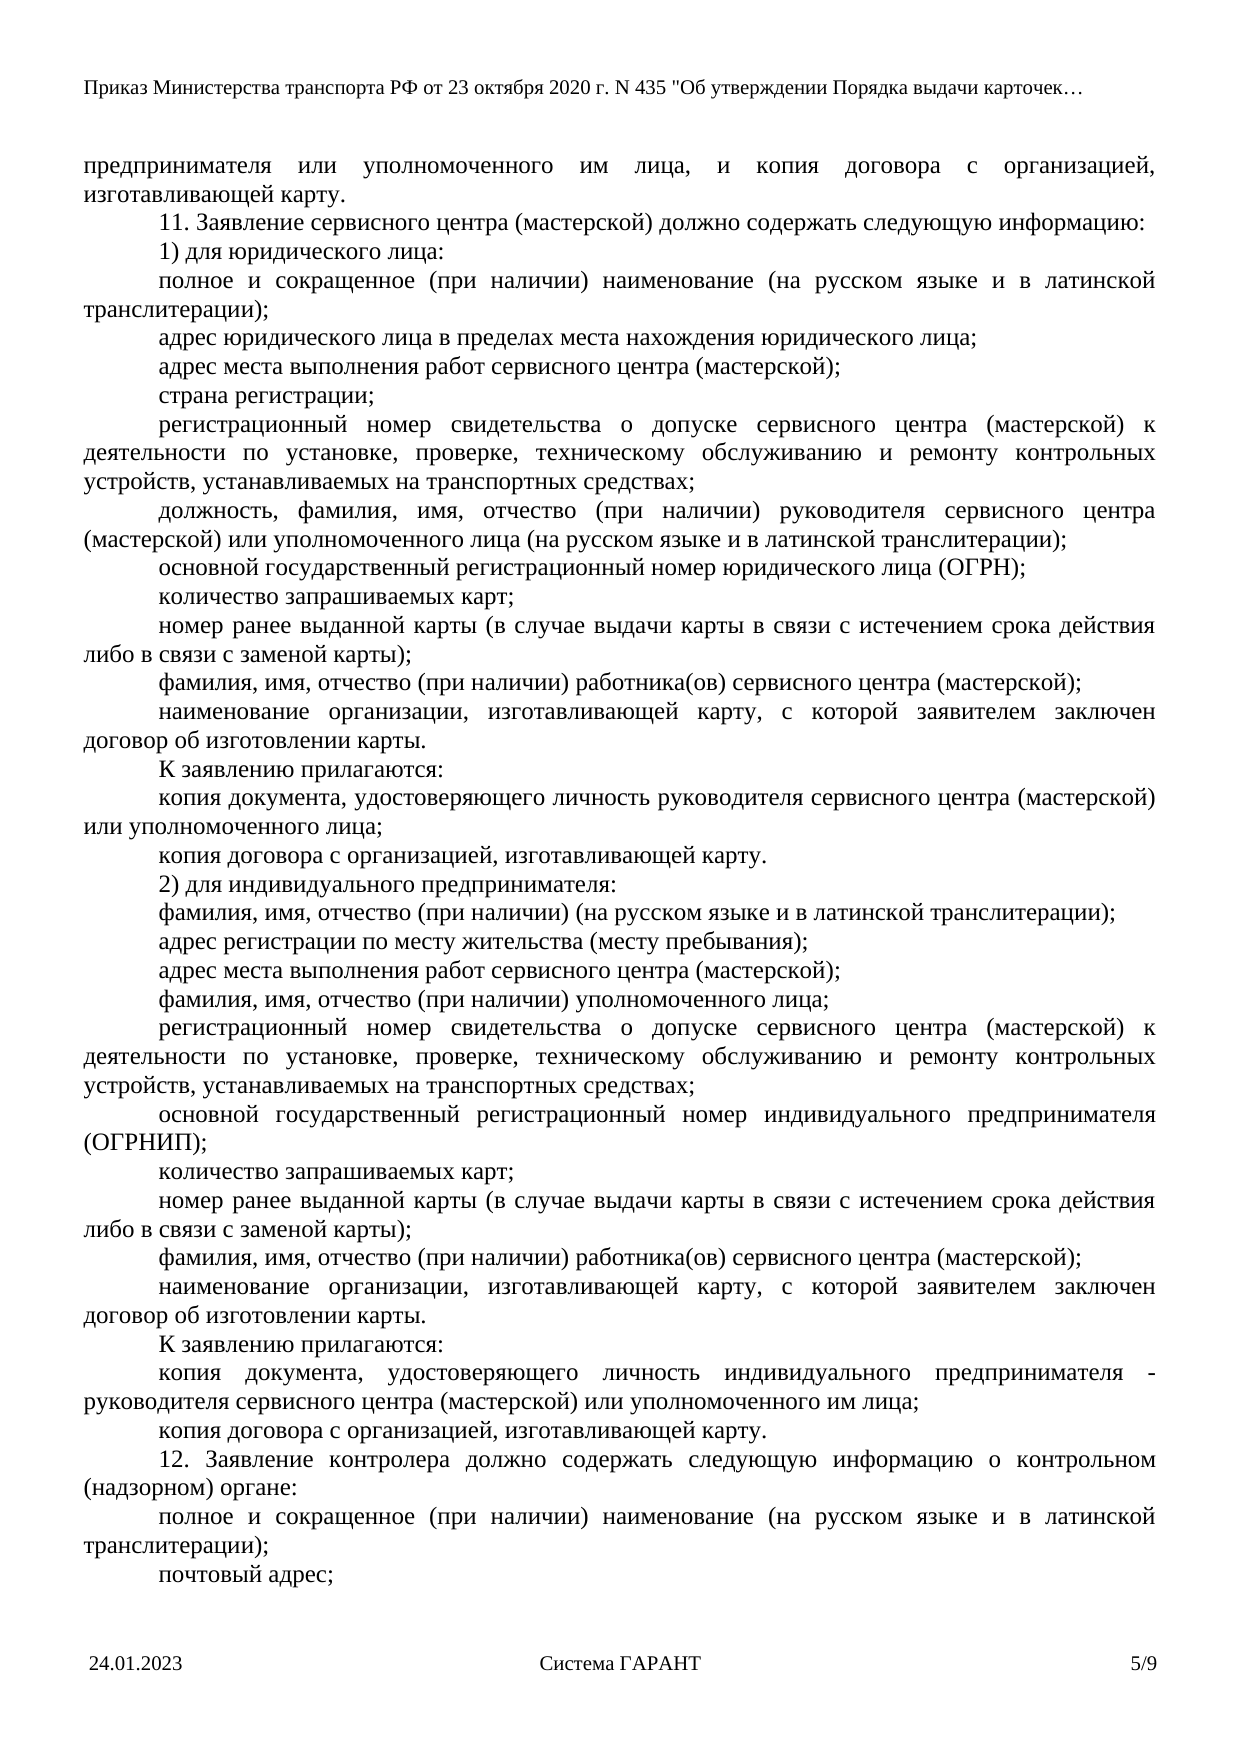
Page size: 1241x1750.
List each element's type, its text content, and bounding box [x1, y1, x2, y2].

text полное и сокращенное (при наличии) наименование (на русском языке и в латинской транслитерации); [83, 1501, 1157, 1559]
text фамилия, имя, отчество (при наличии) (на русском языке и в латинской транслитерации); [83, 897, 1157, 926]
text должность, фамилия, имя, отчество (при наличии) руководителя сервисного центра (мастерской) или уполномоченного лица (на русском языке и в латинской транслитерации); [83, 495, 1157, 552]
text копия документа, удостоверяющего личность руководителя сервисного центра (мастерской) или уполномоченного лица; [83, 782, 1157, 840]
text адрес регистрации по месту жительства (месту пребывания); [83, 926, 1157, 955]
text количество запрашиваемых карт; [83, 1156, 1157, 1185]
text копия договора с организацией, изготавливающей карту. [83, 840, 1157, 869]
text 12. Заявление контролера должно содержать следующую информацию о контрольном (надзорном) органе: [83, 1444, 1157, 1501]
text 11. Заявление сервисного центра (мастерской) должно содержать следующую информацию: [83, 207, 1157, 236]
text регистрационный номер свидетельства о допуске сервисного центра (мастерской) к деятельности по установке, проверке, техническому обслуживанию и ремонту контрольных устройств, устанавливаемых на транспортных средствах; [83, 1012, 1157, 1099]
text К заявлению прилагаются: [83, 754, 1157, 782]
text адрес места выполнения работ сервисного центра (мастерской); [83, 351, 1157, 380]
text К заявлению прилагаются: [83, 1329, 1157, 1357]
text фамилия, имя, отчество (при наличии) работника(ов) сервисного центра (мастерской); [83, 667, 1157, 696]
text регистрационный номер свидетельства о допуске сервисного центра (мастерской) к деятельности по установке, проверке, техническому обслуживанию и ремонту контрольных устройств, устанавливаемых на транспортных средствах; [83, 409, 1157, 495]
text наименование организации, изготавливающей карту, с которой заявителем заключен договор об изготовлении карты. [83, 1271, 1157, 1329]
text фамилия, имя, отчество (при наличии) уполномоченного лица; [83, 984, 1157, 1012]
text 1) для юридического лица: [83, 236, 1157, 265]
text полное и сокращенное (при наличии) наименование (на русском языке и в латинской транслитерации); [83, 265, 1157, 322]
text основной государственный регистрационный номер юридического лица (ОГРН); [83, 552, 1157, 581]
text основной государственный регистрационный номер индивидуального предпринимателя (ОГРНИП); [83, 1099, 1157, 1156]
text адрес юридического лица в пределах места нахождения юридического лица; [83, 322, 1157, 351]
text наименование организации, изготавливающей карту, с которой заявителем заключен договор об изготовлении карты. [83, 696, 1157, 754]
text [83, 150, 1157, 207]
text страна регистрации; [83, 380, 1157, 409]
text номер ранее выданной карты (в случае выдачи карты в связи с истечением срока действия либо в связи с заменой карты); [83, 1185, 1157, 1242]
text фамилия, имя, отчество (при наличии) работника(ов) сервисного центра (мастерской); [83, 1242, 1157, 1271]
text копия документа, удостоверяющего личность индивидуального предпринимателя - руководителя сервисного центра (мастерской) или уполномоченного им лица; [83, 1357, 1157, 1415]
text адрес места выполнения работ сервисного центра (мастерской); [83, 955, 1157, 984]
text количество запрашиваемых карт; [83, 581, 1157, 610]
text 2) для индивидуального предпринимателя: [83, 869, 1157, 897]
text номер ранее выданной карты (в случае выдачи карты в связи с истечением срока действия либо в связи с заменой карты); [83, 610, 1157, 667]
text почтовый адрес; [83, 1559, 1157, 1587]
text копия договора с организацией, изготавливающей карту. [83, 1415, 1157, 1444]
